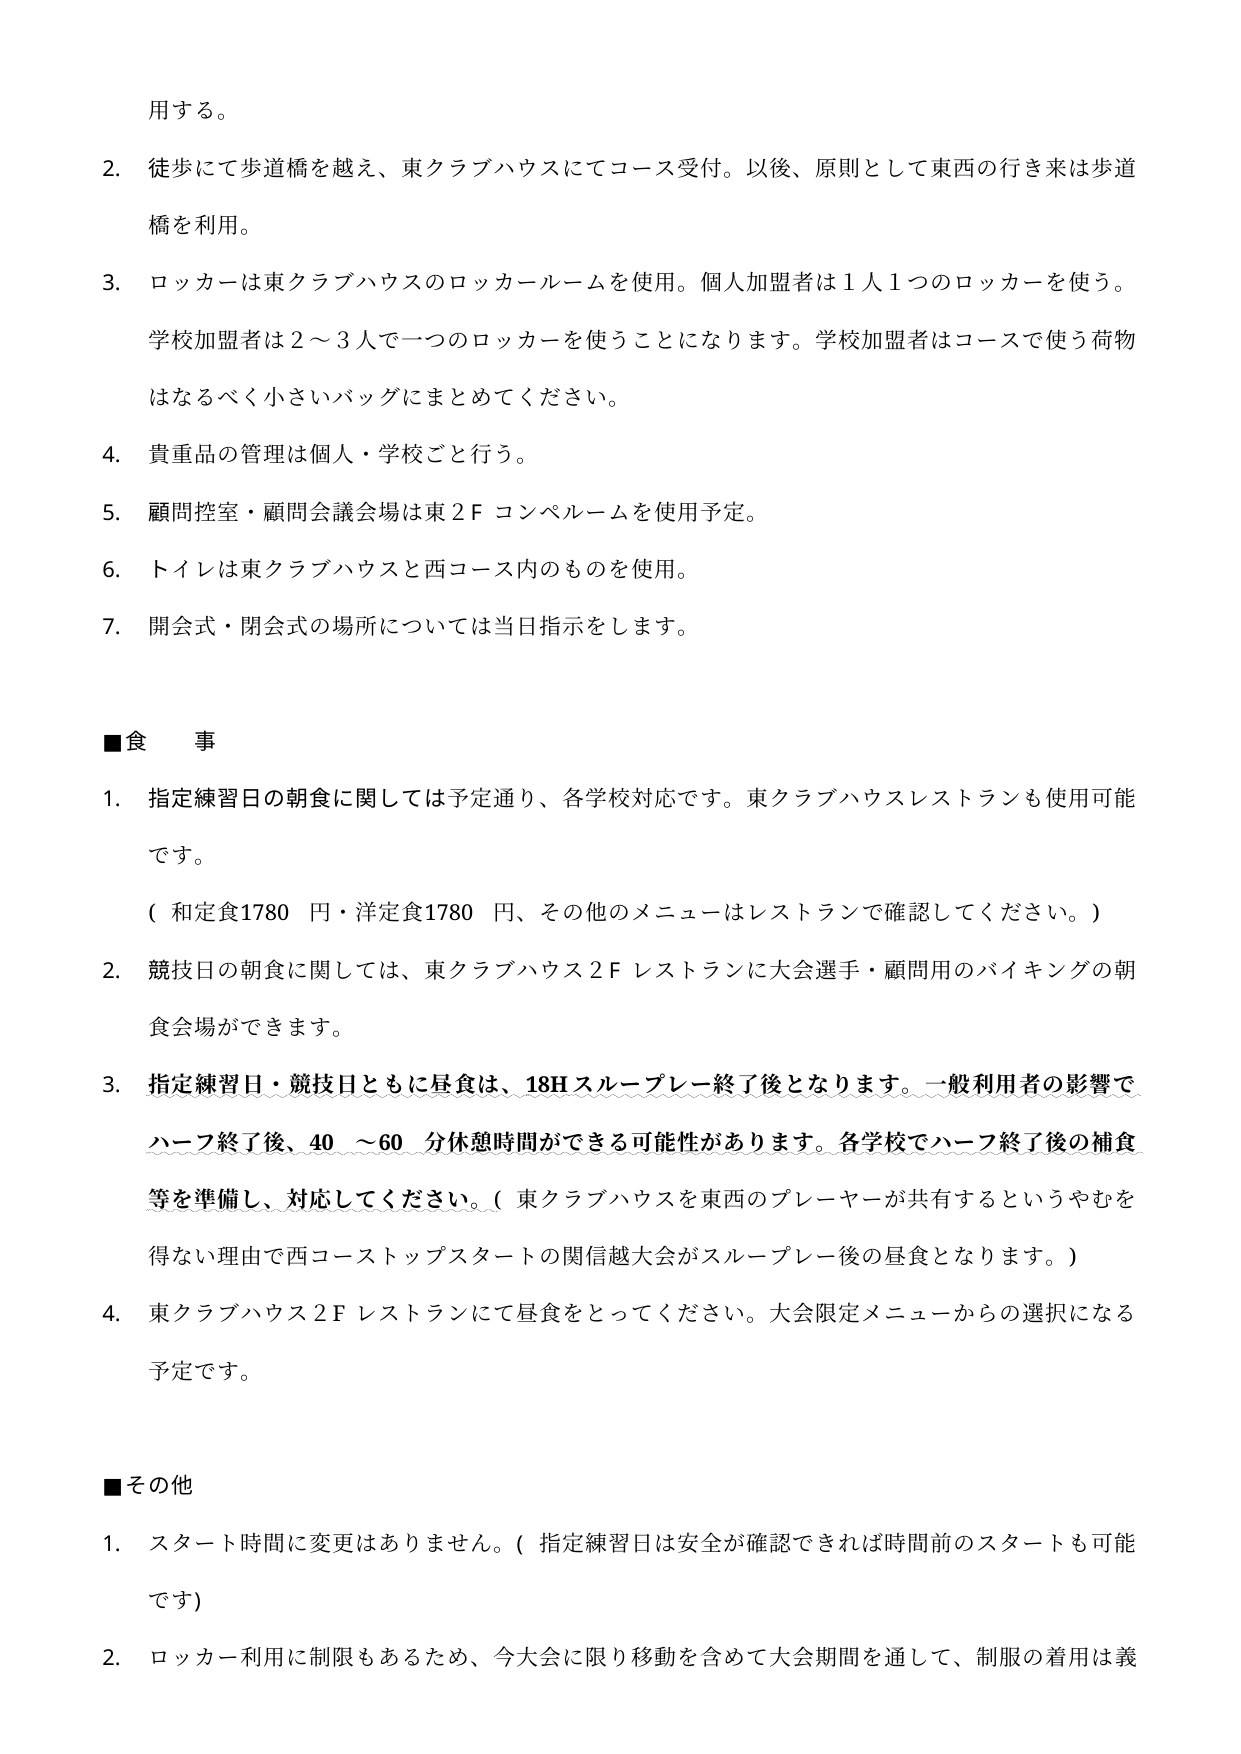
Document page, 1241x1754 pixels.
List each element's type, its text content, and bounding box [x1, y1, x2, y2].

list ロッカーは東クラブハウスのロッカールームを使用。個人加盟者は１人１つのロッカーを使う。学校加盟者は２～３人で一つのロッカーを使うことになります。学校加盟者はコースで使う荷物はなるべく小さいバッグにまとめてください。 [102, 253, 1138, 424]
list 開会式・閉会式の場所については当日指示をします。 [102, 596, 1138, 654]
list スタート時間に変更はありません。(指定練習日は安全が確認できれば時間前のスタートも可能です) [102, 1513, 1138, 1628]
list トイレは東クラブハウスと西コース内のものを使用。 [102, 539, 1138, 596]
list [102, 81, 1138, 138]
list 徒歩にて歩道橋を越え、東クラブハウスにてコース受付。以後、原則として東西の行き来は歩道橋を利用。 [102, 138, 1138, 253]
text ■食 事 [102, 711, 1138, 768]
list 指定練習日・競技日ともに昼食は、18Hスループレー終了後となります。一般利用者の影響でハーフ終了後、40～60分休憩時間ができる可能性があります。各学校でハーフ終了後の補食等を準備し、対応してください。(東クラブハウスを東西のプレーヤーが共有するというやむを得ない理由で西コーストップスタートの関信越大会がスループレー後の昼食となります。) [102, 1055, 1138, 1284]
list (和定食1780円・洋定食1780円、その他のメニューはレストランで確認してください。) [146, 883, 1138, 940]
list 指定練習日の朝食に関しては予定通り、各学校対応です。東クラブハウスレストランも使用可能です。 [102, 768, 1138, 883]
list 貴重品の管理は個人・学校ごと行う。 [102, 424, 1138, 482]
text ■その他 [102, 1456, 1138, 1513]
list 顧問控室・顧問会議会場は東２Fコンペルームを使用予定。 [102, 482, 1138, 539]
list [102, 1628, 1138, 1685]
list 競技日の朝食に関しては、東クラブハウス２Fレストランに大会選手・顧問用のバイキングの朝食会場ができます。 [102, 940, 1138, 1055]
list 東クラブハウス２Fレストランにて昼食をとってください。大会限定メニューからの選択になる予定です。 [102, 1284, 1138, 1398]
